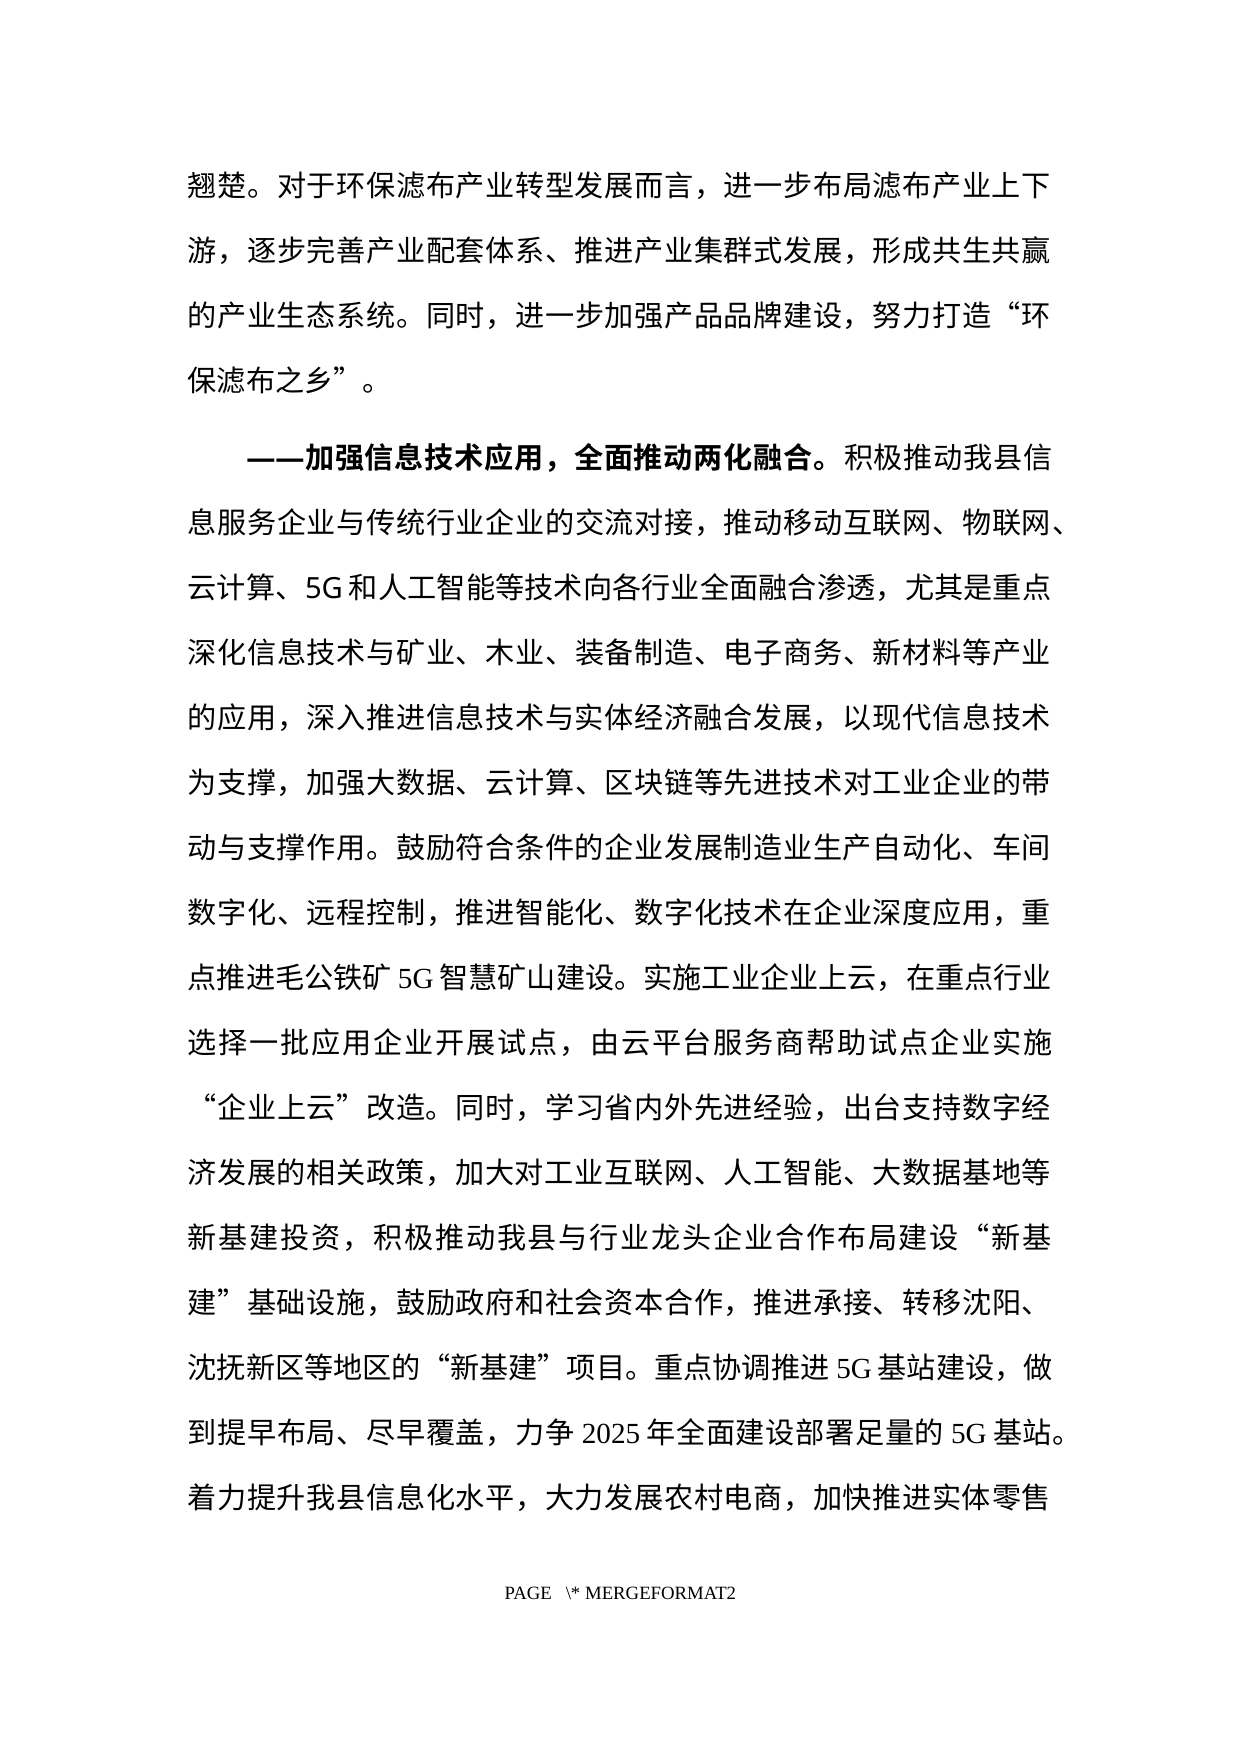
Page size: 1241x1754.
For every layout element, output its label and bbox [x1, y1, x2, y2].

text [187, 151, 1053, 411]
text [187, 424, 1053, 1529]
